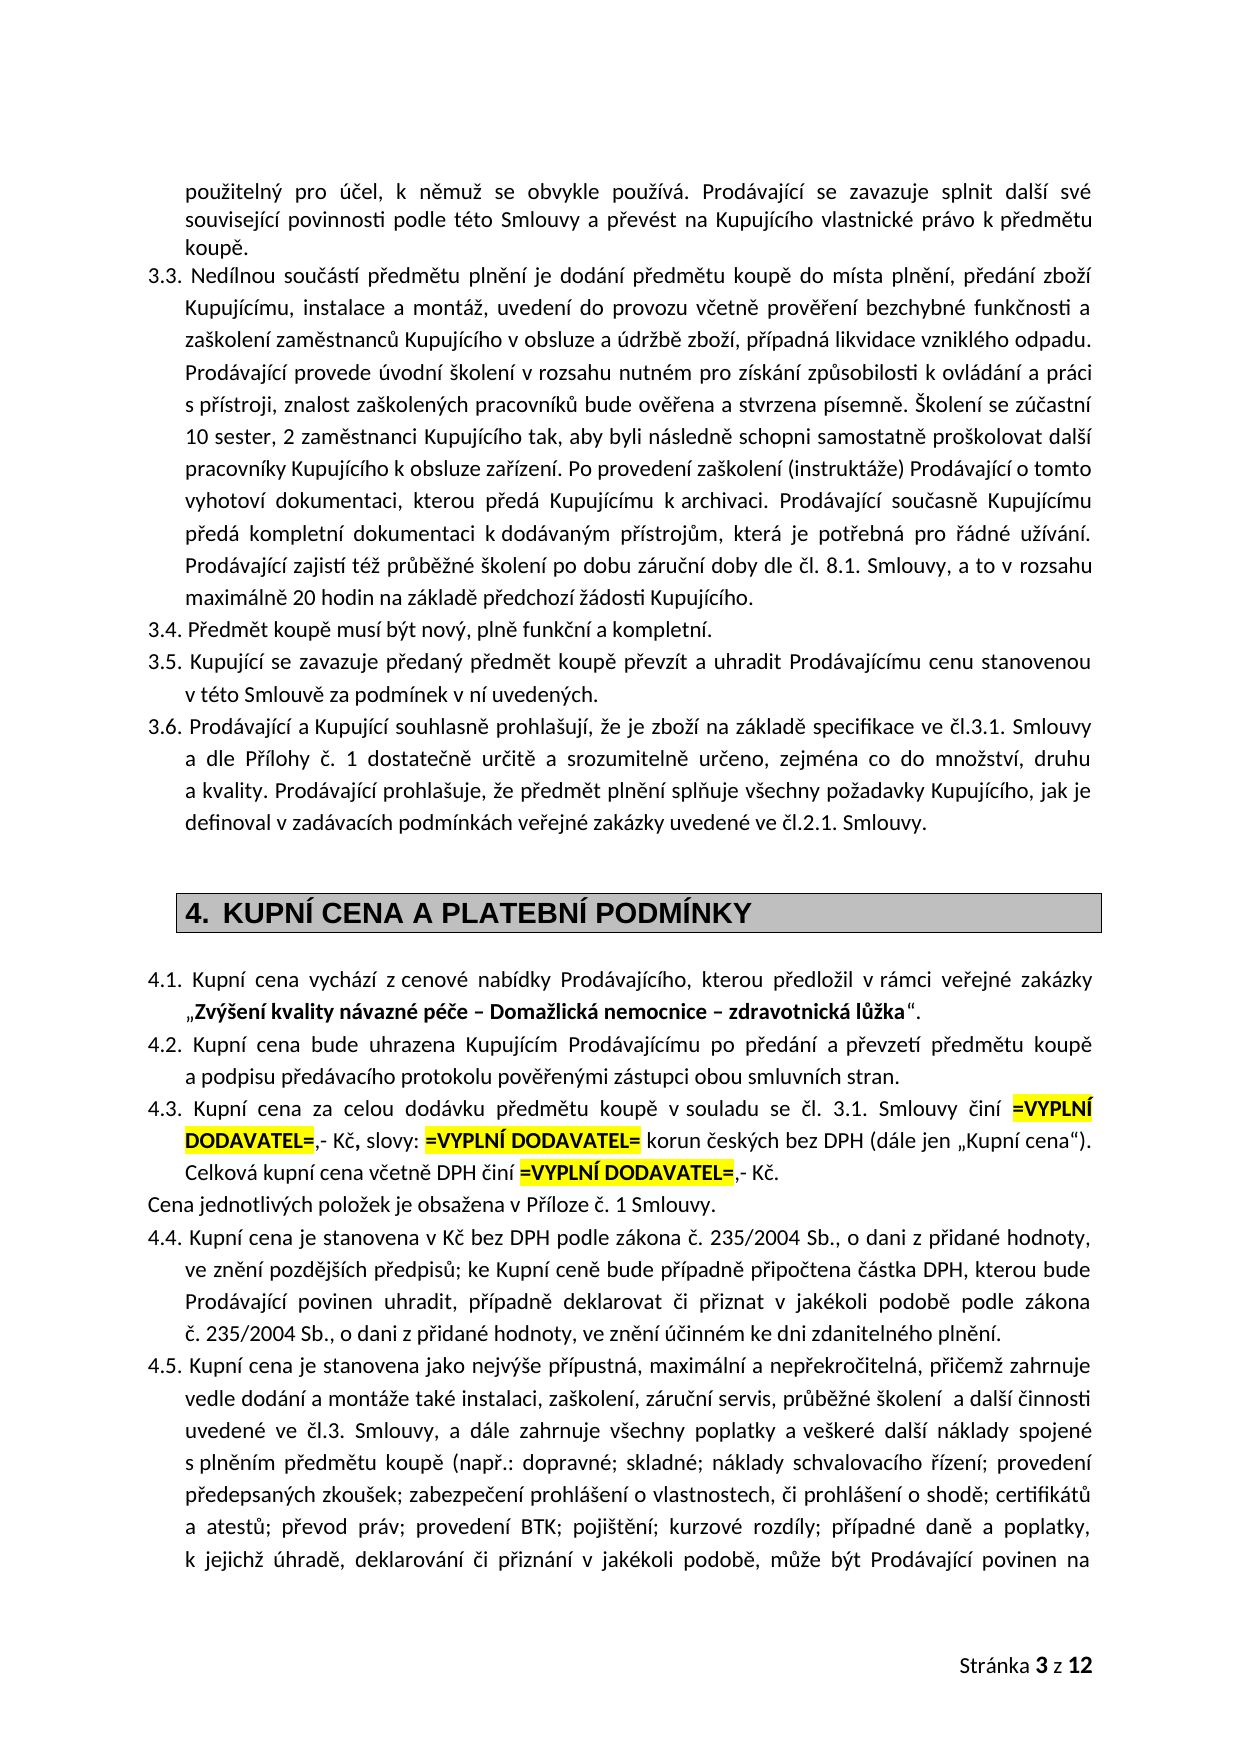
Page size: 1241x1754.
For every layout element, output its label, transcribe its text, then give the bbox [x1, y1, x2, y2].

list KUPNÍ CENA A PLATEBNÍ PODMÍNKY [177, 894, 1101, 932]
text 3.3. Nedílnou součástí předmětu plnění je dodání předmětu koupě do místa plnění, předání zboží Kupujícímu, instalace a montáž, uvedení do provozu včetně prověření bezchybné funkčnosti a zaškolení zaměstnanců Kupujícího v obsluze a údržbě zboží, případná likvidace vzniklého odpadu. Prodávající provede úvodní školení v rozsahu nutném pro získání způsobilosti k ovládání a práci s přístroji, znalost zaškolených pracovníků bude ověřena a stvrzena písemně. Školení se zúčastní 10 sester, 2 zaměstnanci Kupujícího tak, aby byli následně schopni samostatně proškolovat další pracovníky Kupujícího k obsluze zařízení. Po provedení zaškolení (instruktáže) Prodávající o tomto vyhotoví dokumentaci, kterou předá Kupujícímu k archivaci. Prodávající současně Kupujícímu předá kompletní dokumentaci k dodávaným přístrojům, která je potřebná pro řádné užívání. Prodávající zajistí též průběžné školení po dobu záruční doby dle čl. 8.1. Smlouvy, a to v rozsahu maximálně 20 hodin na základě předchozí žádosti Kupujícího. [148, 261, 1092, 611]
text 4.3. Kupní cena za celou dodávku předmětu koupě v souladu se čl. 3.1. Smlouvy činí =VYPLNÍ DODAVATEL=,- Kč, slovy: =VYPLNÍ DODAVATEL= korun českých bez DPH (dále jen „Kupní cena“). Celková kupní cena včetně DPH činí =VYPLNÍ DODAVATEL=,- Kč. [148, 1094, 1092, 1186]
text 4.1. Kupní cena vychází z cenové nabídky Prodávajícího, kterou předložil v rámci veřejné zakázky „Zvýšení kvality návazné péče – Domažlická nemocnice – zdravotnická lůžka“. [148, 965, 1092, 1026]
text 4.2. Kupní cena bude uhrazena Kupujícím Prodávajícímu po předání a převzetí předmětu koupě a podpisu předávacího protokolu pověřenými zástupci obou smluvních stran. [148, 1030, 1092, 1090]
text 3.5. Kupující se zavazuje předaný předmět koupě převzít a uhradit Prodávajícímu cenu stanovenou v této Smlouvě za podmínek v ní uvedených. [148, 647, 1092, 708]
text 4.4. Kupní cena je stanovena v Kč bez DPH podle zákona č. 235/2004 Sb., o dani z přidané hodnoty, ve znění pozdějších předpisů; ke Kupní ceně bude případně připočtena částka DPH, kterou bude Prodávající povinen uhradit, případně deklarovat či přiznat v jakékoli podobě podle zákona č. 235/2004 Sb., o dani z přidané hodnoty, ve znění účinném ke dni zdanitelného plnění. [148, 1223, 1092, 1347]
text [148, 1352, 1092, 1573]
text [148, 177, 1092, 261]
text Cena jednotlivých položek je obsažena v Příloze č. 1 Smlouvy. [148, 1191, 1092, 1219]
text 3.6. Prodávající a Kupující souhlasně prohlašují, že je zboží na základě specifikace ve čl.3.1. Smlouvy a dle Přílohy č. 1 dostatečně určitě a srozumitelně určeno, zejména co do množství, druhu a kvality. Prodávající prohlašuje, že předmět plnění splňuje všechny požadavky Kupujícího, jak je definoval v zadávacích podmínkách veřejné zakázky uvedené ve čl.2.1. Smlouvy. [148, 712, 1092, 836]
text 3.4. Předmět koupě musí být nový, plně funkční a kompletní. [148, 615, 1092, 643]
